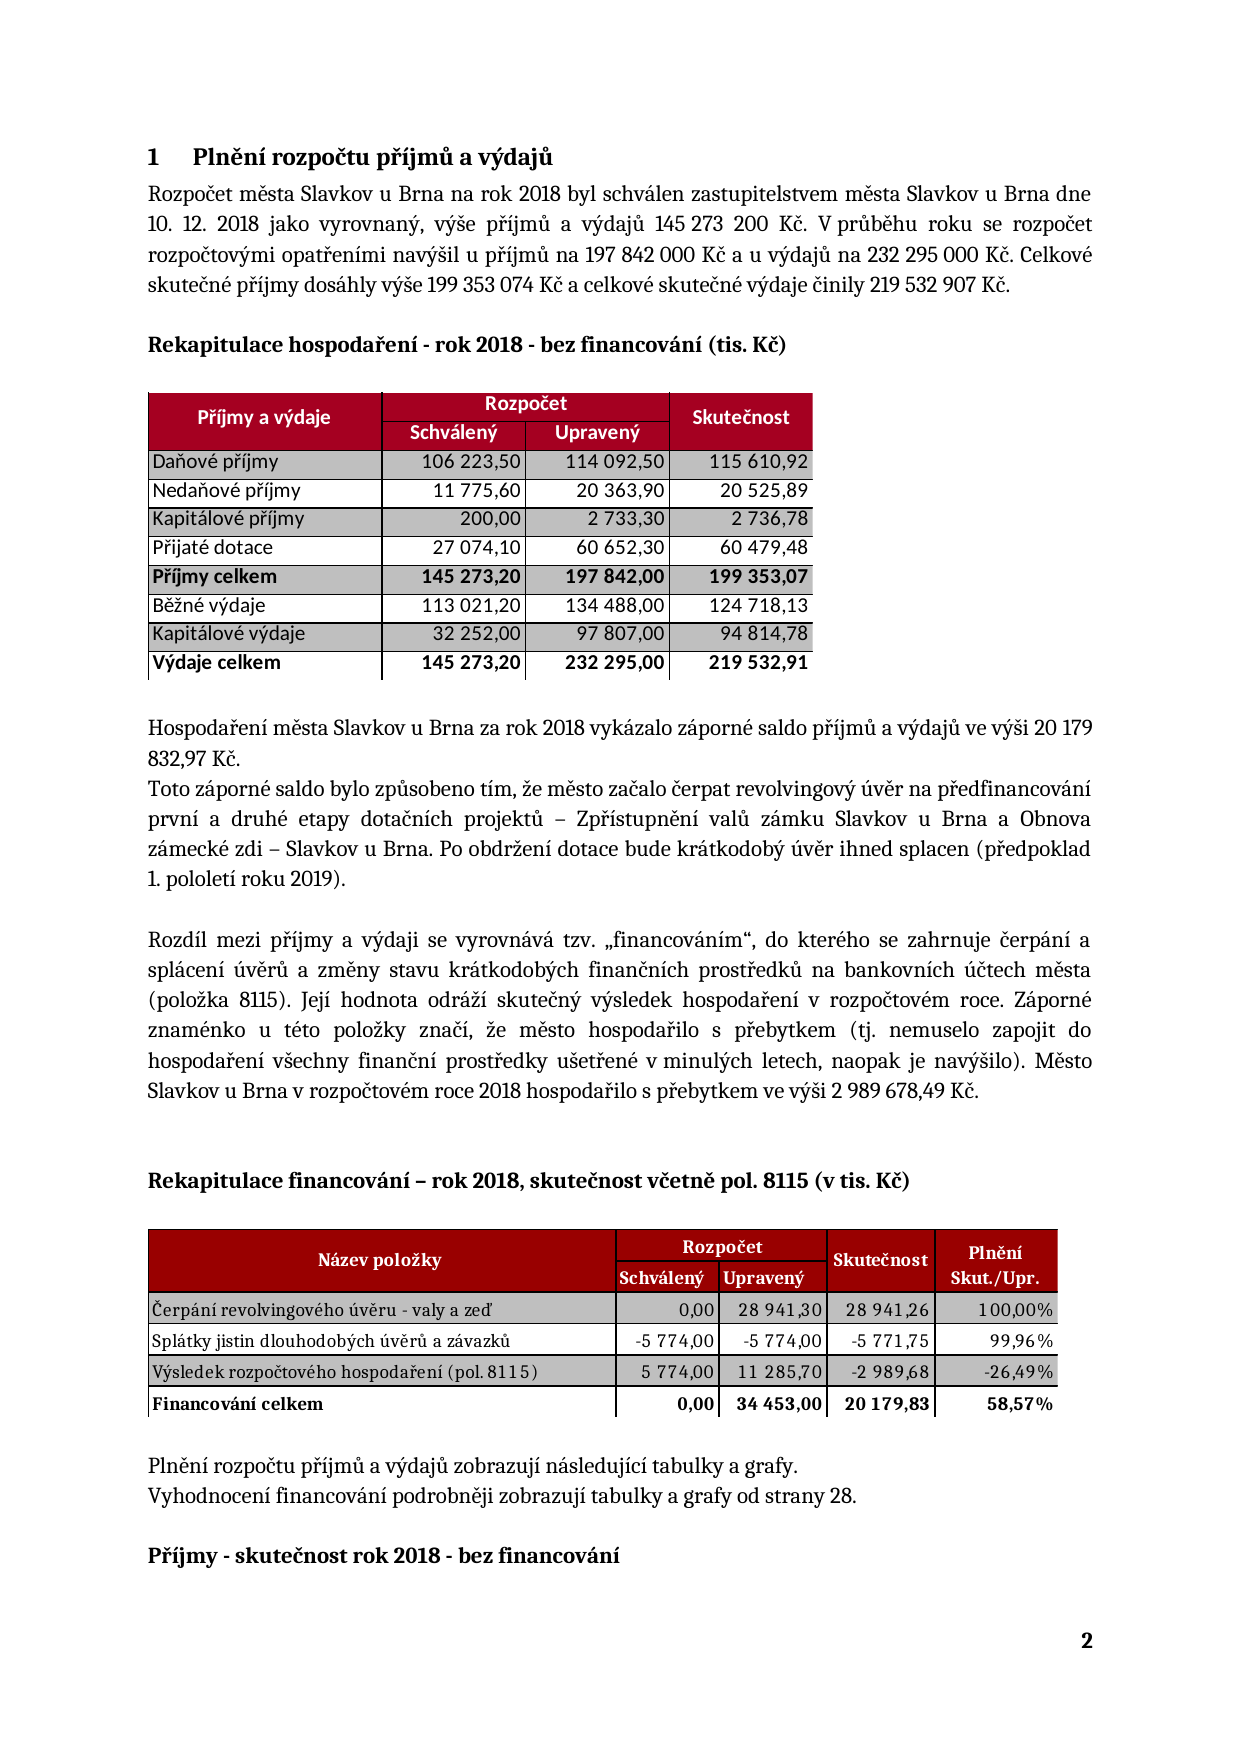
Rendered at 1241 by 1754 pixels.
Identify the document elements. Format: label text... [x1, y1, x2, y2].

text Hospodaření města Slavkov u Brna za rok 2018 vykázalo záporné saldo příjmů a výdajů ve výši 20 179 832,97 Kč. [148, 715, 1093, 772]
subtitle Plnění rozpočtu příjmů a výdajů [148, 143, 1093, 172]
text Rekapitulace financování – rok 2018, skutečnost včetně pol. 8115 (v tis. Kč) [148, 1168, 1093, 1195]
text Vyhodnocení financování podrobněji zobrazují tabulky a grafy od strany 28. [148, 1483, 1093, 1509]
text Rozdíl mezi příjmy a výdaji se vyrovnává tzv. „financováním“, do kterého se zahrnuje čerpání a splácení úvěrů a změny stavu krátkodobých finančních prostředků na bankovních účtech města (položka 8115). Její hodnota odráží skutečný výsledek hospodaření v rozpočtovém roce. Záporné znaménko u této položky značí, že město hospodařilo s přebytkem (tj. nemuselo zapojit do hospodaření všechny finanční prostředky ušetřené v minulých letech, naopak je navýšilo). Město Slavkov u Brna v rozpočtovém roce 2018 hospodařilo s přebytkem ve výši 2 989 678,49 Kč. [148, 927, 1093, 1104]
text Plnění rozpočtu příjmů a výdajů zobrazují následující tabulky a grafy. [148, 1452, 1093, 1479]
list Rozpočet města Slavkov u Brna na rok 2018 byl schválen zastupitelstvem města Slavkov u Brna dne 10. 12. 2018 jako vyrovnaný, výše příjmů a výdajů 145 273 200 Kč. V průběhu roku se rozpočet rozpočtovými opatřeními navýšil u příjmů na 197 842 000 Kč a u výdajů na 232 295 000 Kč. Celkové skutečné příjmy dosáhly výše 199 353 074 Kč a celkové skutečné výdaje činily 219 532 907 Kč. [148, 181, 1093, 298]
text Příjmy - skutečnost rok 2018 - bez financování [148, 1543, 1093, 1569]
text Rekapitulace hospodaření - rok 2018 - bez financování (tis. Kč) [148, 332, 1093, 358]
text Toto záporné saldo bylo způsobeno tím, že město začalo čerpat revolvingový úvěr na předfinancování první a druhé etapy dotačních projektů – Zpřístupnění valů zámku Slavkov u Brna a Obnova zámecké zdi – Slavkov u Brna. Po obdržení dotace bude krátkodobý úvěr ihned splacen (předpoklad 1. pololetí roku 2019). [148, 776, 1093, 893]
